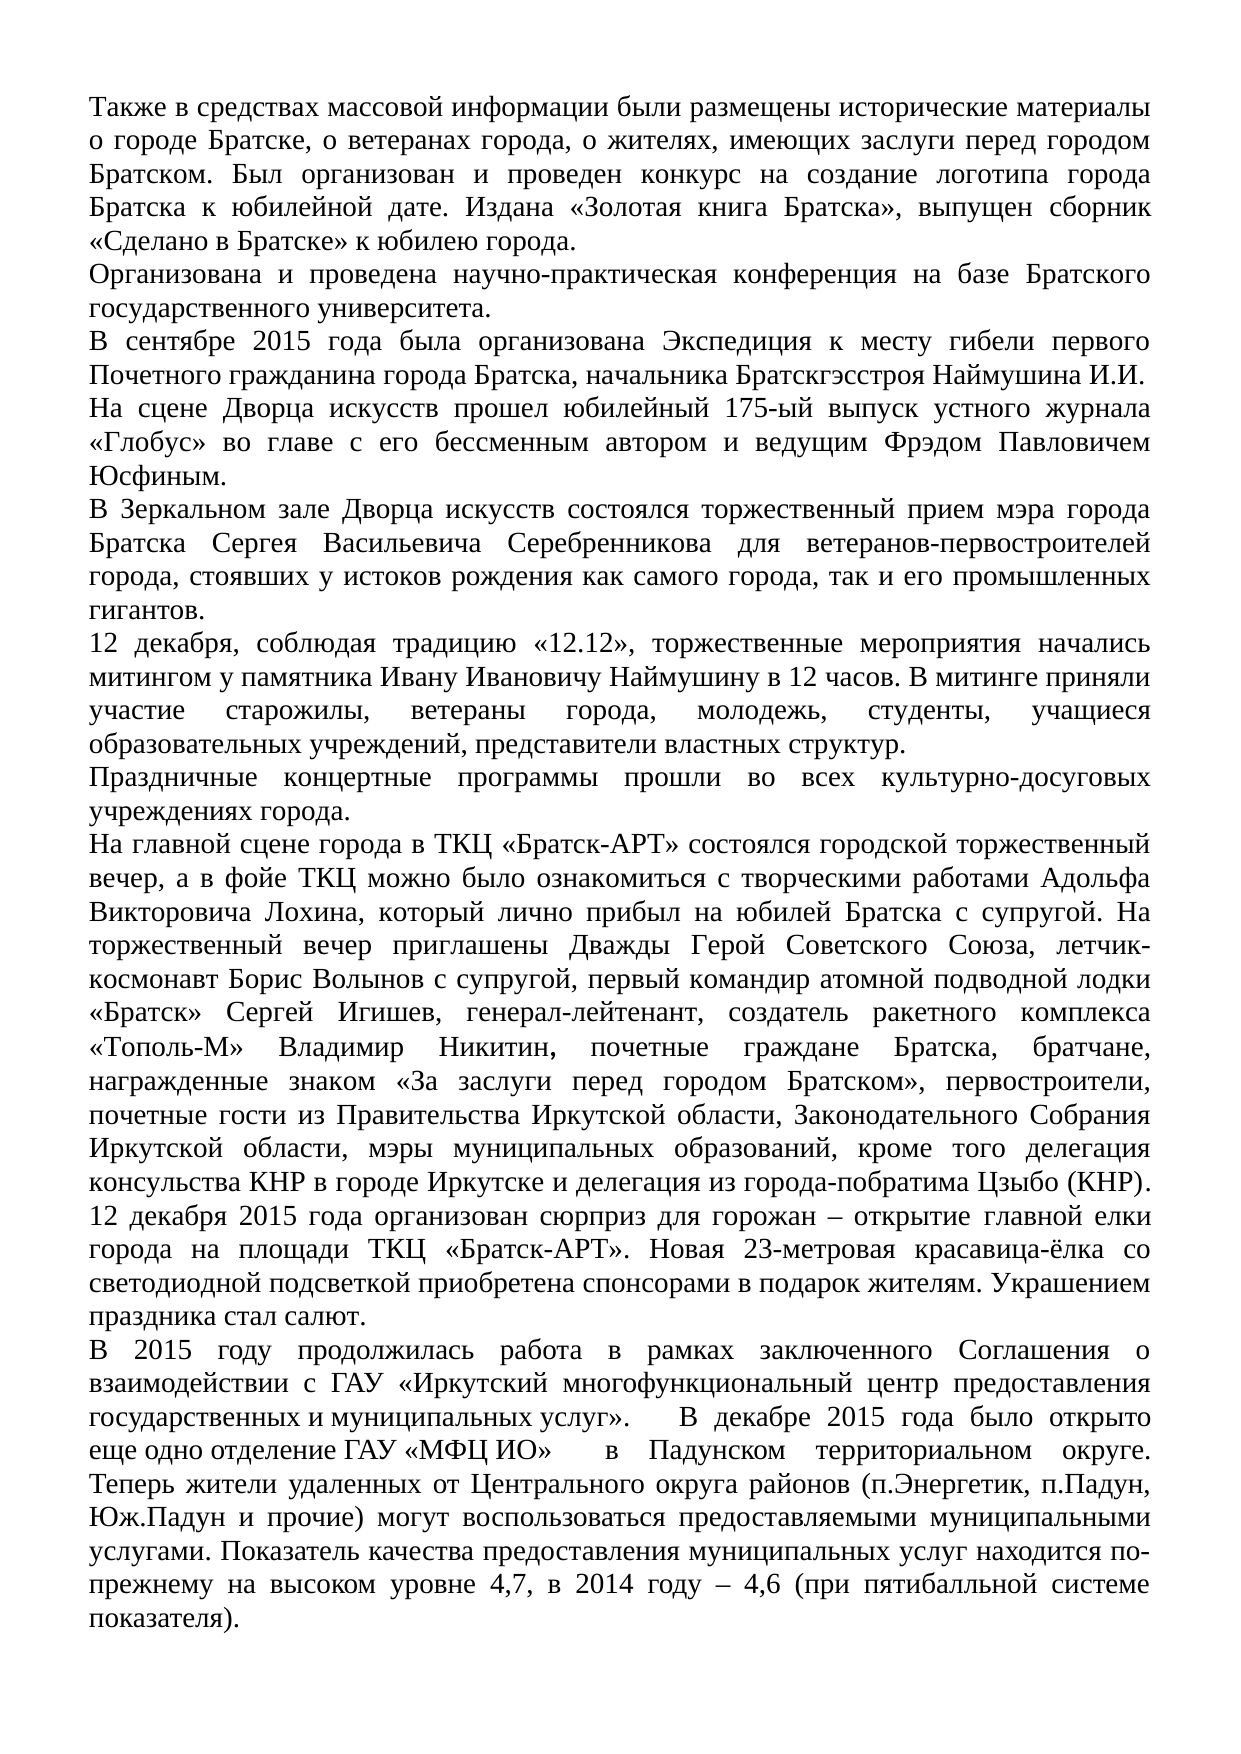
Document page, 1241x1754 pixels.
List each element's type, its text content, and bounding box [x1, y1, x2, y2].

text 12 декабря, соблюдая традицию «12.12», торжественные мероприятия начались митингом у памятника Ивану Ивановичу Наймушину в 12 часов. В митинге приняли участие старожилы, ветераны города, молодежь, студенты, учащиеся образовательных учреждений, представители властных структур. [89, 625, 1152, 759]
text В 2015 году продолжилась работа в рамках заключенного Соглашения о взаимодействии с ГАУ «Иркутский многофункциональный центр предоставления государственных и муниципальных услуг». В декабре 2015 года было открыто еще одно отделение ГАУ «МФЦ ИО» в Падунском территориальном округе. Теперь жители удаленных от Центрального округа районов (п.Энергетик, п.Падун, Юж.Падун и прочие) могут воспользоваться предоставляемыми муниципальными услугами. Показатель качества предоставления муниципальных услуг находится по-прежнему на высоком уровне 4,7, в 2014 году – 4,6 (при пятибалльной системе показателя). [89, 1332, 1152, 1634]
text Праздничные концертные программы прошли во всех культурно-досуговых учреждениях города. [89, 759, 1152, 827]
text На главной сцене города в ТКЦ «Братск-АРТ» состоялся городской торжественный вечер, а в фойе ТКЦ можно было ознакомиться с творческими работами Адольфа Викторовича Лохина, который лично прибыл на юбилей Братска с супругой. На торжественный вечер приглашены Дважды Герой Советского Союза, летчик-космонавт Борис Волынов с супругой, первый командир атомной подводной лодки «Братск» Сергей Игишев, генерал-лейтенант, создатель ракетного комплекса «Тополь-М» Владимир Никитин, почетные граждане Братска, братчане, награжденные знаком «За заслуги перед городом Братском», первостроители, почетные гости из Правительства Иркутской области, Законодательного Собрания Иркутской области, мэры муниципальных образований, кроме того делегация консульства КНР в городе Иркутске и делегация из города-побратима Цзыбо (КНР). 12 декабря 2015 года организован сюрприз для горожан – открытие главной елки города на площади ТКЦ «Братск-АРТ». Новая 23-метровая красавица-ёлка со светодиодной подсветкой приобретена спонсорами в подарок жителям. Украшением праздника стал салют. [89, 827, 1152, 1332]
text В сентябре 2015 года была организована Экспедиция к месту гибели первого Почетного гражданина города Братска, начальника Братскгэсстроя Наймушина И.И. [89, 323, 1152, 391]
text Организована и проведена научно-практическая конференция на базе Братского государственного университета. [89, 256, 1152, 323]
text В Зеркальном зале Дворца искусств состоялся торжественный прием мэра города Братска Сергея Васильевича Серебренникова для ветеранов-первостроителей города, стоявших у истоков рождения как самого города, так и его промышленных гигантов. [89, 491, 1152, 625]
text Также в средствах массовой информации были размещены исторические материалы о городе Братске, о ветеранах города, о жителях, имеющих заслуги перед городом Братском. Был организован и проведен конкурс на создание логотипа города Братска к юбилейной дате. Издана «Золотая книга Братска», выпущен сборник «Сделано в Братске» к юбилею города. [89, 89, 1152, 256]
text На сцене Дворца искусств прошел юбилейный 175-ый выпуск устного журнала «Глобус» во главе с его бессменным автором и ведущим Фрэдом Павловичем Юсфиным. [89, 391, 1152, 491]
